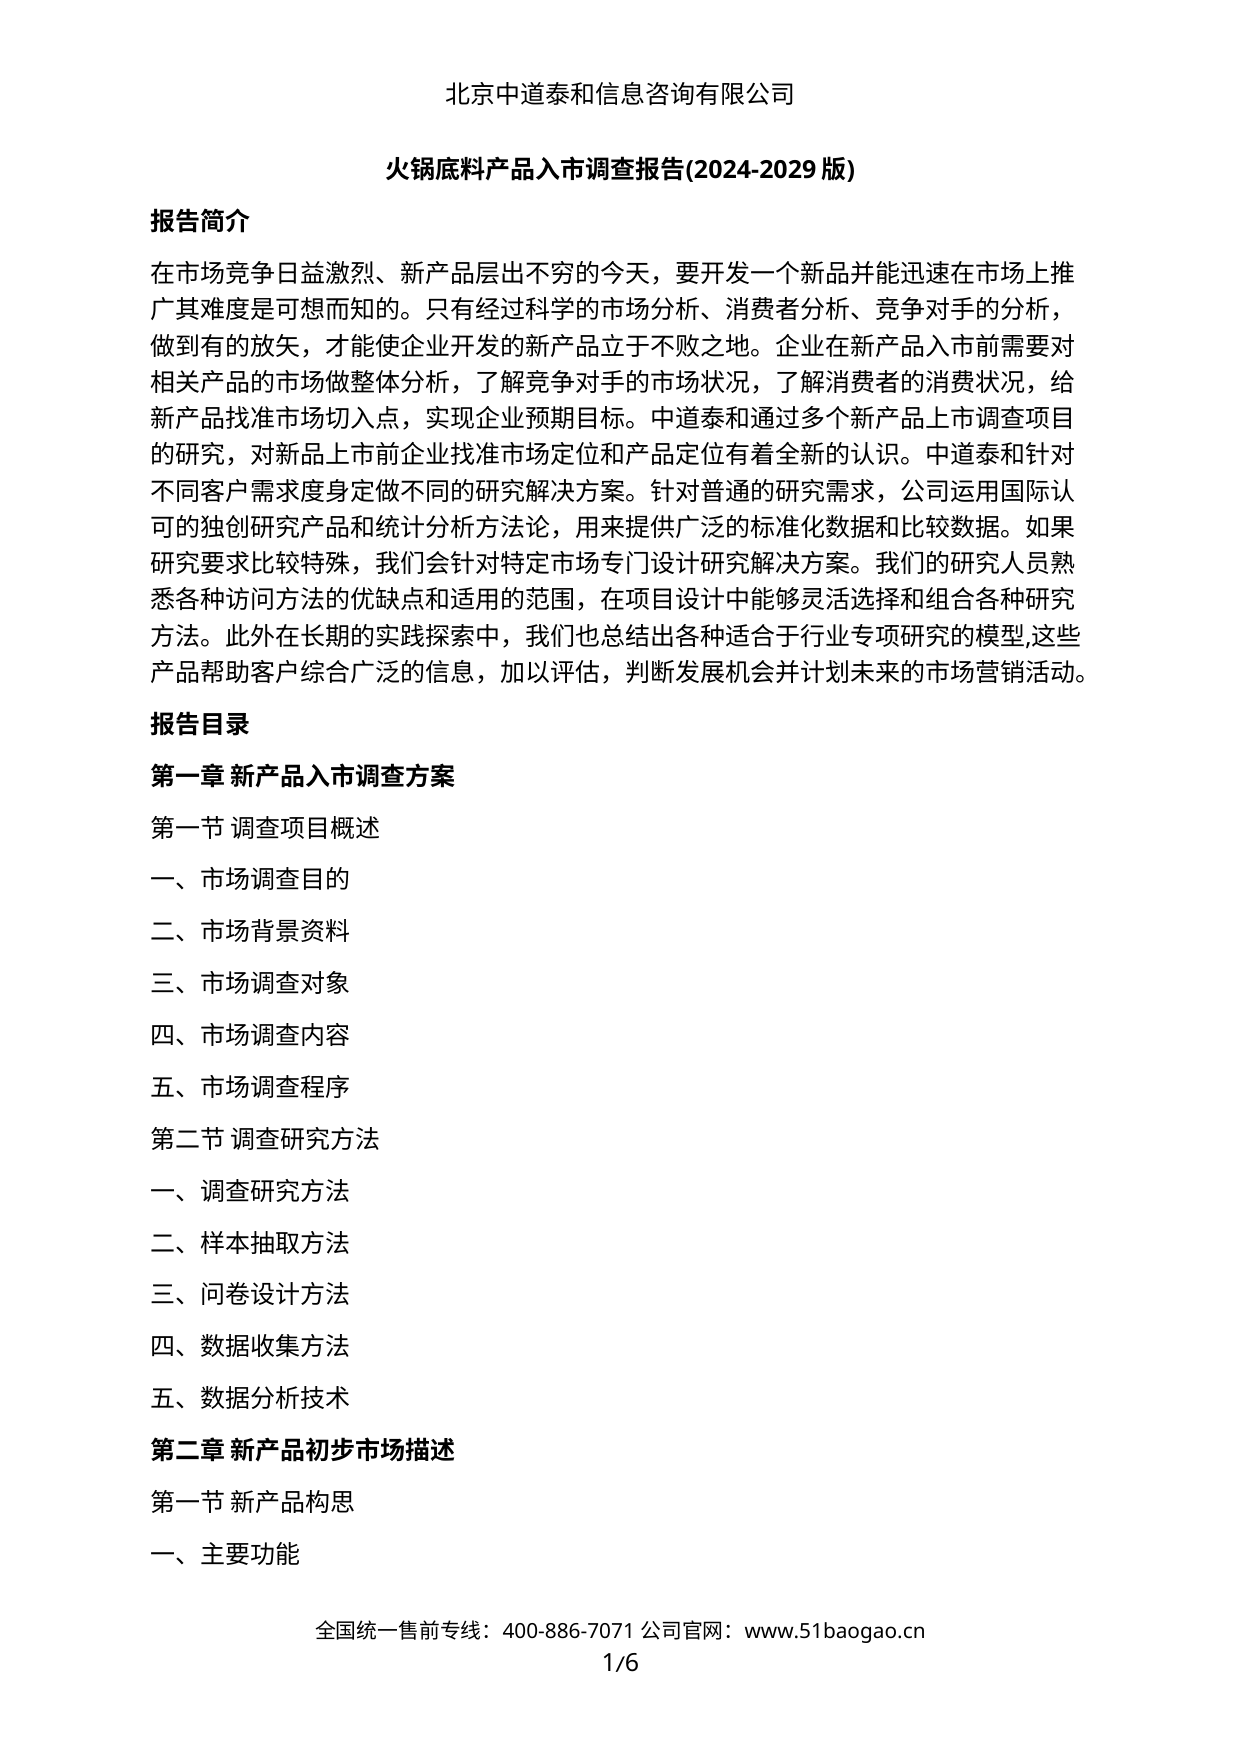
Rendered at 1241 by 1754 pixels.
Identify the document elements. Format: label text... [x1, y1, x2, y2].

text 四、市场调查内容 [150, 1016, 1090, 1052]
text 二、市场背景资料 [150, 912, 1090, 948]
text 第一节 调查项目概述 [150, 808, 1090, 844]
text 第二章 新产品初步市场描述 [150, 1431, 1090, 1467]
text 四、数据收集方法 [150, 1327, 1090, 1363]
text 三、问卷设计方法 [150, 1275, 1090, 1311]
text 在市场竞争日益激烈、新产品层出不穷的今天，要开发一个新品并能迅速在市场上推广其难度是可想而知的。只有经过科学的市场分析、消费者分析、竞争对手的分析，做到有的放矢，才能使企业开发的新产品立于不败之地。企业在新产品入市前需要对相关产品的市场做整体分析，了解竞争对手的市场状况，了解消费者的消费状况，给新产品找准市场切入点，实现企业预期目标。中道泰和通过多个新产品上市调查项目的研究，对新品上市前企业找准市场定位和产品定位有着全新的认识。中道泰和针对不同客户需求度身定做不同的研究解决方案。针对普通的研究需求，公司运用国际认可的独创研究产品和统计分析方法论，用来提供广泛的标准化数据和比较数据。如果研究要求比较特殊，我们会针对特定市场专门设计研究解决方案。我们的研究人员熟悉各种访问方法的优缺点和适用的范围，在项目设计中能够灵活选择和组合各种研究方法。此外在长期的实践探索中，我们也总结出各种适合于行业专项研究的模型,这些产品帮助客户综合广泛的信息，加以评估，判断发展机会并计划未来的市场营销活动。 [150, 254, 1090, 689]
text 三、市场调查对象 [150, 964, 1090, 1000]
text 第二节 调查研究方法 [150, 1119, 1090, 1156]
text 报告目录 [150, 704, 1090, 741]
text 一、市场调查目的 [150, 860, 1090, 896]
text 一、主要功能 [150, 1534, 1090, 1571]
text 第一章 新产品入市调查方案 [150, 756, 1090, 792]
text 第一节 新产品构思 [150, 1482, 1090, 1519]
text 报告简介 [150, 202, 1090, 238]
text 一、调查研究方法 [150, 1171, 1090, 1207]
text 二、样本抽取方法 [150, 1223, 1090, 1259]
text 五、市场调查程序 [150, 1067, 1090, 1104]
text 五、数据分析技术 [150, 1379, 1090, 1415]
text 火锅底料产品入市调查报告(2024-2029版) [150, 150, 1090, 186]
